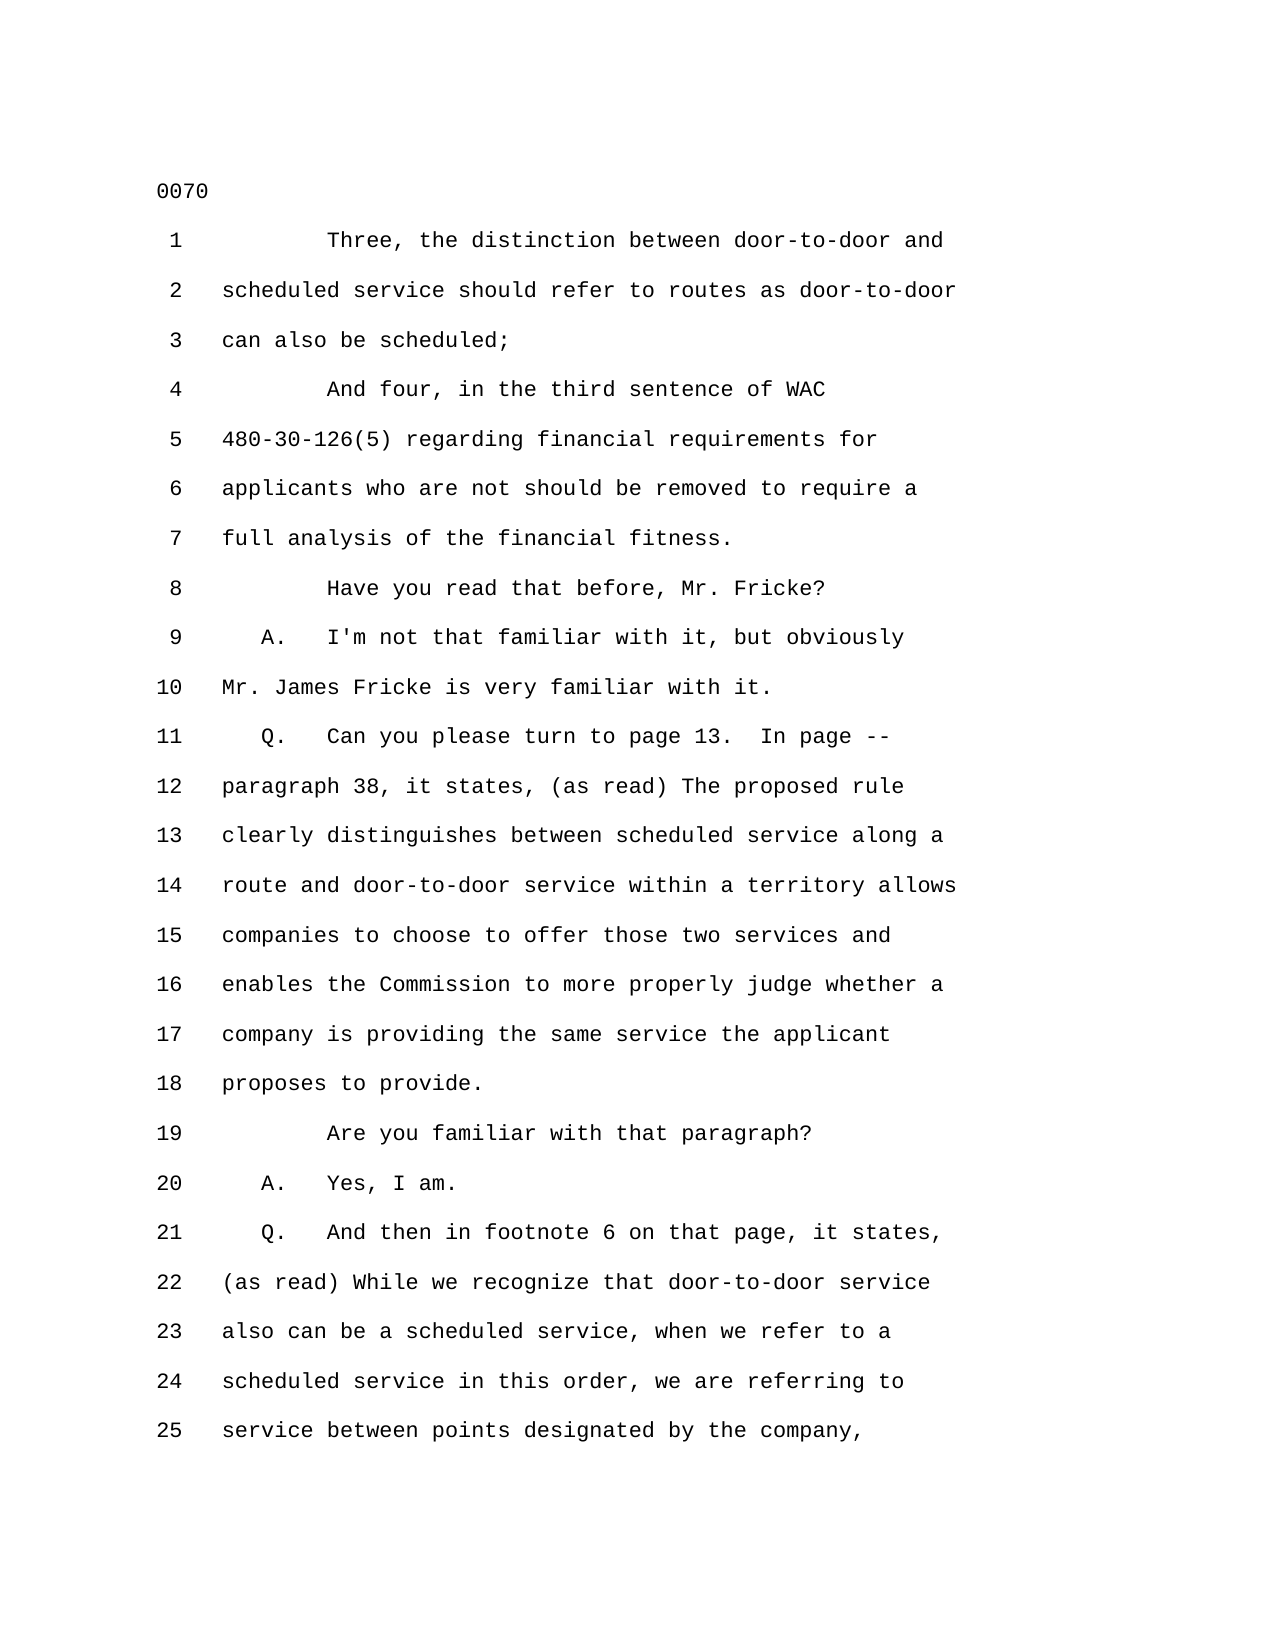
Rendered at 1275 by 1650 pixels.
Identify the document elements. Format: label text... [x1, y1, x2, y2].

text 14 route and door-to-door service within a territory allows [156, 874, 1119, 899]
text 6 applicants who are not should be removed to require a [156, 477, 1119, 502]
text 8 Have you read that before, Mr. Fricke? [156, 577, 1119, 601]
text 10 Mr. James Fricke is very familiar with it. [156, 676, 1119, 701]
text 0070 [156, 180, 1119, 205]
text 15 companies to choose to offer those two services and [156, 924, 1119, 948]
text 3 can also be scheduled; [156, 329, 1119, 353]
text 22 (as read) While we recognize that door-to-door service [156, 1271, 1119, 1296]
text 1 Three, the distinction between door-to-door and [156, 229, 1119, 254]
text 21 Q. And then in footnote 6 on that page, it states, [156, 1221, 1119, 1246]
text 9 A. I'm not that familiar with it, but obviously [156, 626, 1119, 651]
text 16 enables the Commission to more properly judge whether a [156, 973, 1119, 998]
text 12 paragraph 38, it states, (as read) The proposed rule [156, 775, 1119, 800]
text 5 480-30-126(5) regarding financial requirements for [156, 428, 1119, 453]
text 17 company is providing the same service the applicant [156, 1023, 1119, 1048]
text 13 clearly distinguishes between scheduled service along a [156, 824, 1119, 849]
text 24 scheduled service in this order, we are referring to [156, 1370, 1119, 1395]
text 11 Q. Can you please turn to page 13. In page -- [156, 725, 1119, 750]
text 19 Are you familiar with that paragraph? [156, 1122, 1119, 1147]
text 2 scheduled service should refer to routes as door-to-door [156, 279, 1119, 304]
text 7 full analysis of the financial fitness. [156, 527, 1119, 552]
text 25 service between points designated by the company, [156, 1419, 1119, 1444]
text 4 And four, in the third sentence of WAC [156, 378, 1119, 403]
text 18 proposes to provide. [156, 1072, 1119, 1097]
text 23 also can be a scheduled service, when we refer to a [156, 1320, 1119, 1345]
text 20 A. Yes, I am. [156, 1172, 1119, 1196]
